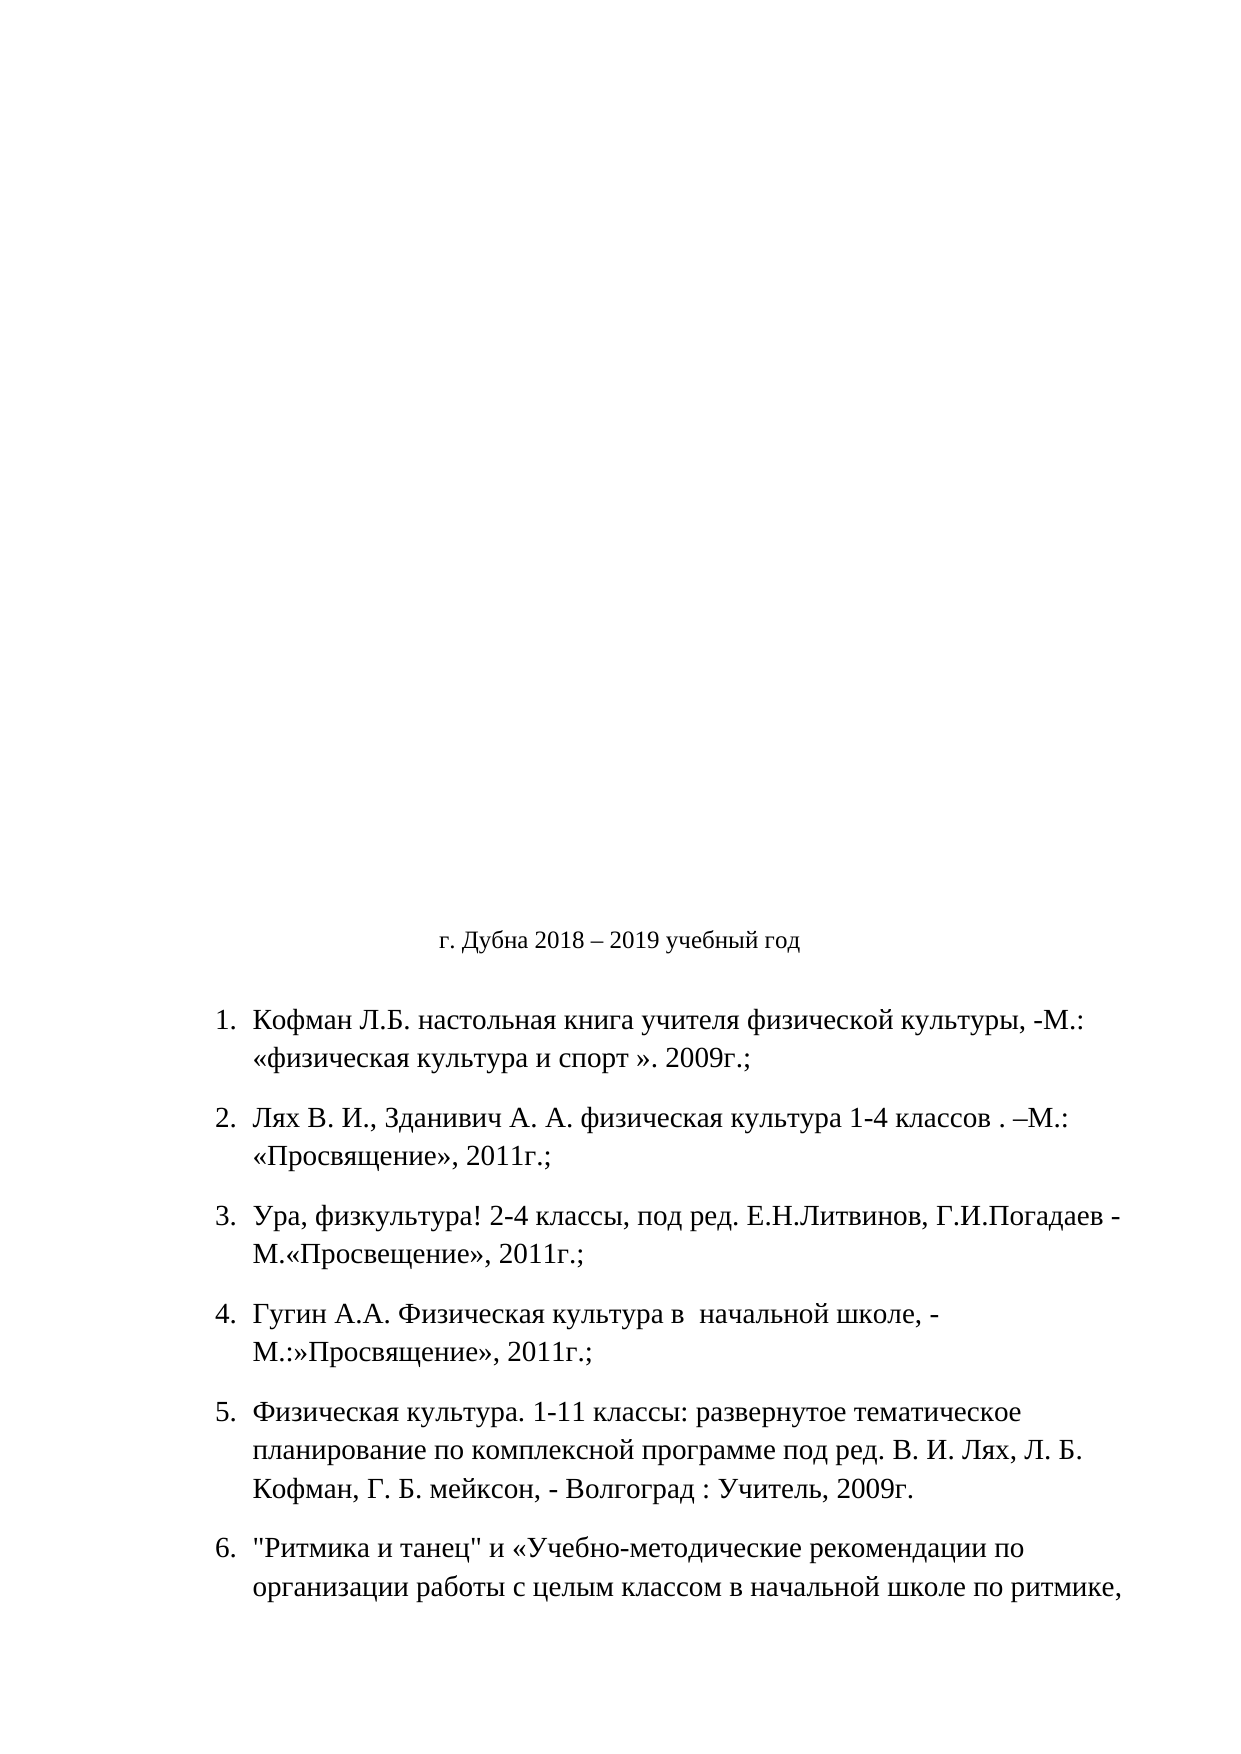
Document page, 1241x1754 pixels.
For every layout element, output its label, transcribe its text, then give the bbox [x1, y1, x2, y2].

list Лях В. И., Зданивич А. А. физическая культура 1-4 классов . –М.: «Просвящение», 2011г.; [215, 1100, 1152, 1172]
list Ура, физкультура! 2-4 классы, под ред. Е.Н.Литвинов, Г.И.Погадаев - М.«Просвещение», 2011г.; [215, 1198, 1152, 1270]
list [215, 1530, 1152, 1602]
list Гугин А.А. Физическая культура в начальной школе, -М.:»Просвящение», 2011г.; [215, 1296, 1152, 1368]
list Физическая культура. 1-11 классы: развернутое тематическое планирование по комплексной программе под ред. В. И. Лях, Л. Б. Кофман, Г. Б. мейксон, - Волгоград : Учитель, 2009г. [215, 1394, 1152, 1504]
list Кофман Л.Б. настольная книга учителя физической культуры, -М.: «физическая культура и спорт ». 2009г.; [215, 1002, 1152, 1074]
